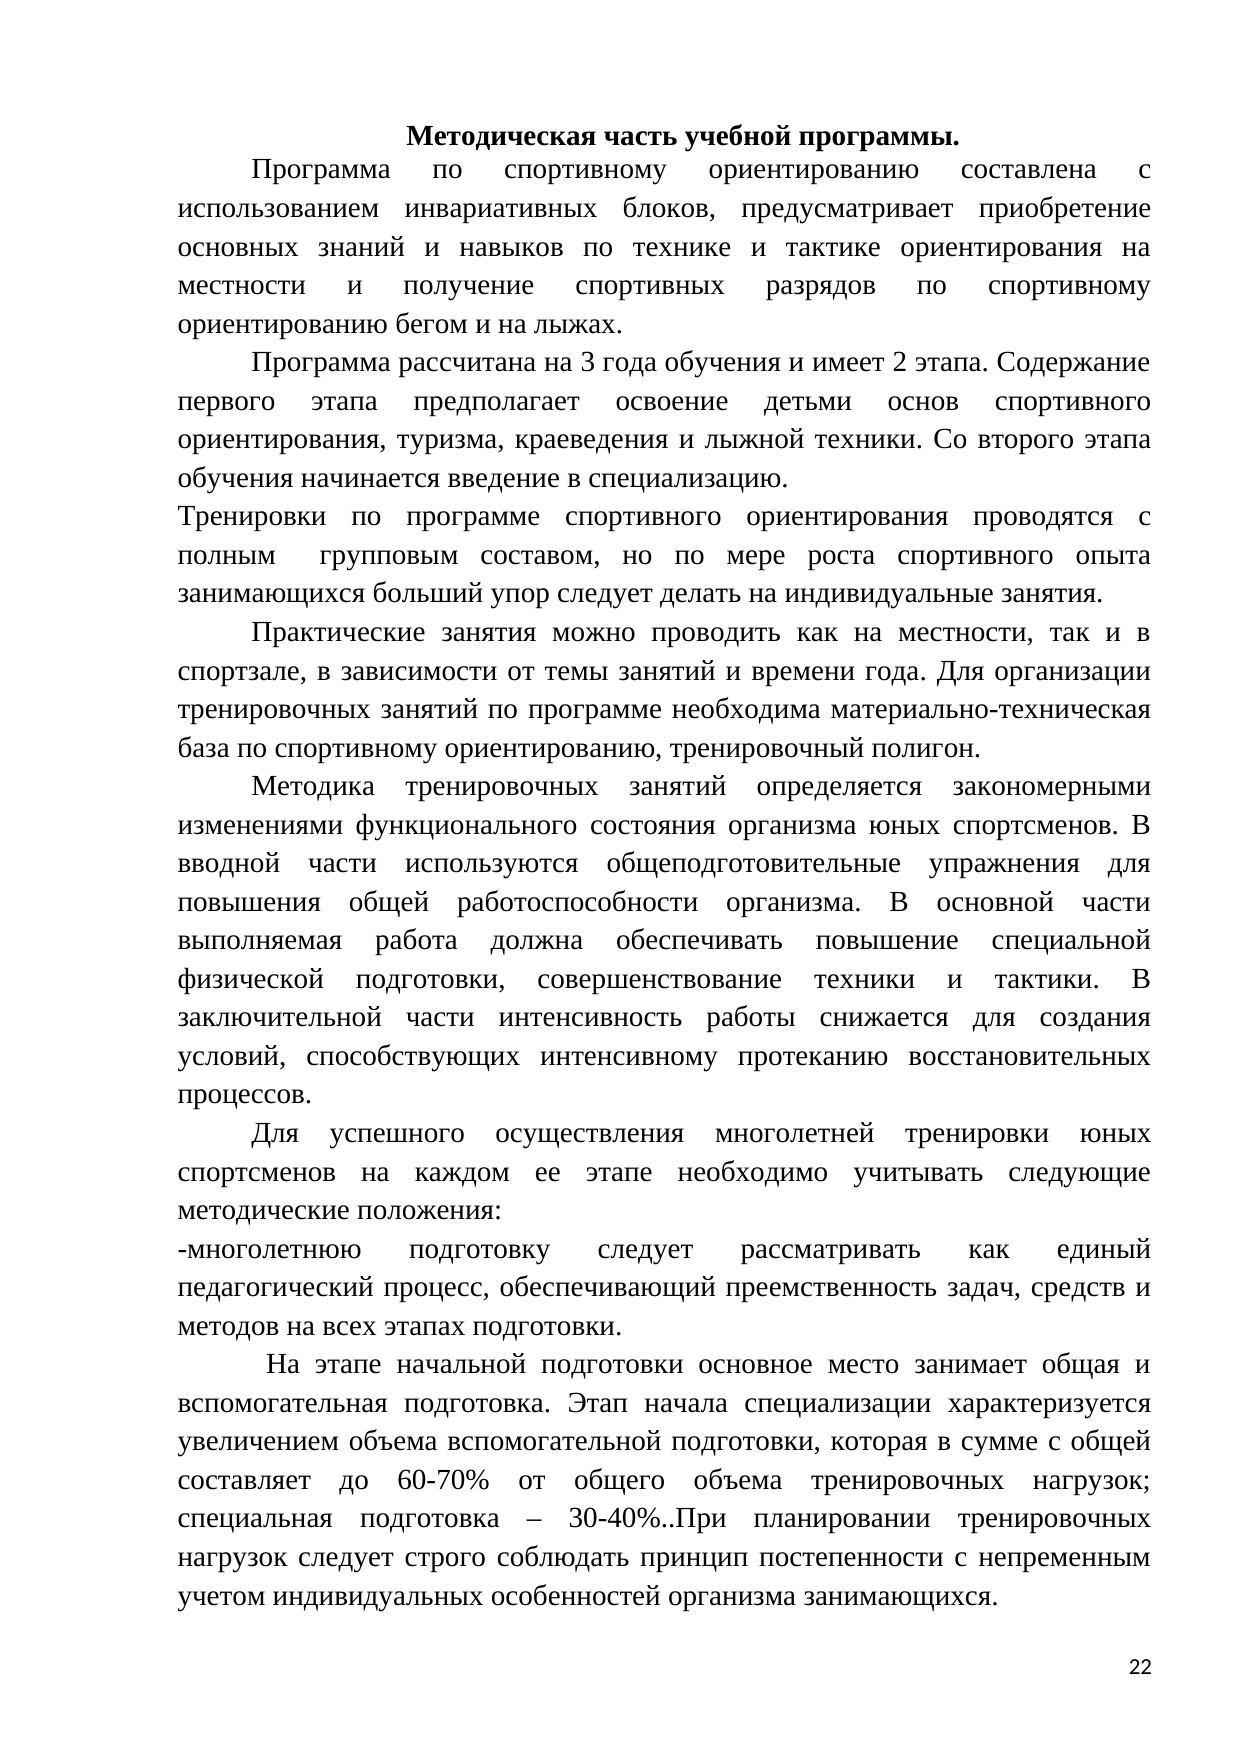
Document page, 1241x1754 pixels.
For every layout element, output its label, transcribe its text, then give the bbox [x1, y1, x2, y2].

text Методическая часть учебной программы. [215, 118, 1152, 152]
text Программа по спортивному ориентированию составлена с использованием инвариативных блоков, предусматривает приобретение основных знаний и навыков по технике и тактике ориентирования на местности и получение спортивных разрядов по спортивному ориентированию бегом и на лыжах. [177, 152, 1152, 339]
text Программа рассчитана на 3 года обучения и имеет 2 этапа. Содержание первого этапа предполагает освоение детьми основ спортивного ориентирования, туризма, краеведения и лыжной техники. Со второго этапа обучения начинается введение в специализацию. [177, 344, 1152, 493]
text -многолетнюю подготовку следует рассматривать как единый педагогический процесс, обеспечивающий преемственность задач, средств и методов на всех этапах подготовки. [177, 1231, 1152, 1341]
text Методика тренировочных занятий определяется закономерными изменениями функционального состояния организма юных спортсменов. В вводной части используются общеподготовительные упражнения для повышения общей работоспособности организма. В основной части выполняемая работа должна обеспечивать повышение специальной физической подготовки, совершенствование техники и тактики. В заключительной части интенсивность работы снижается для создания условий, способствующих интенсивному протеканию восстановительных процессов. [177, 768, 1152, 1110]
text Тренировки по программе спортивного ориентирования проводятся с полным групповым составом, но по мере роста спортивного опыта занимающихся больший упор следует делать на индивидуальные занятия. [177, 498, 1152, 609]
text Практические занятия можно проводить как на местности, так и в спортзале, в зависимости от темы занятий и времени года. Для организации тренировочных занятий по программе необходима материально-техническая база по спортивному ориентированию, тренировочный полигон. [177, 614, 1152, 763]
text На этапе начальной подготовки основное место занимает общая и вспомогательная подготовка. Этап начала специализации характеризуется увеличением объема вспомогательной подготовки, которая в сумме с общей составляет до 60-70% от общего объема тренировочных нагрузок; специальная подготовка – 30-40%..При планировании тренировочных нагрузок следует строго соблюдать принцип постепенности с непременным учетом индивидуальных особенностей организма занимающихся. [177, 1346, 1152, 1611]
text Для успешного осуществления многолетней тренировки юных спортсменов на каждом ее этапе необходимо учитывать следующие методические положения: [177, 1115, 1152, 1226]
